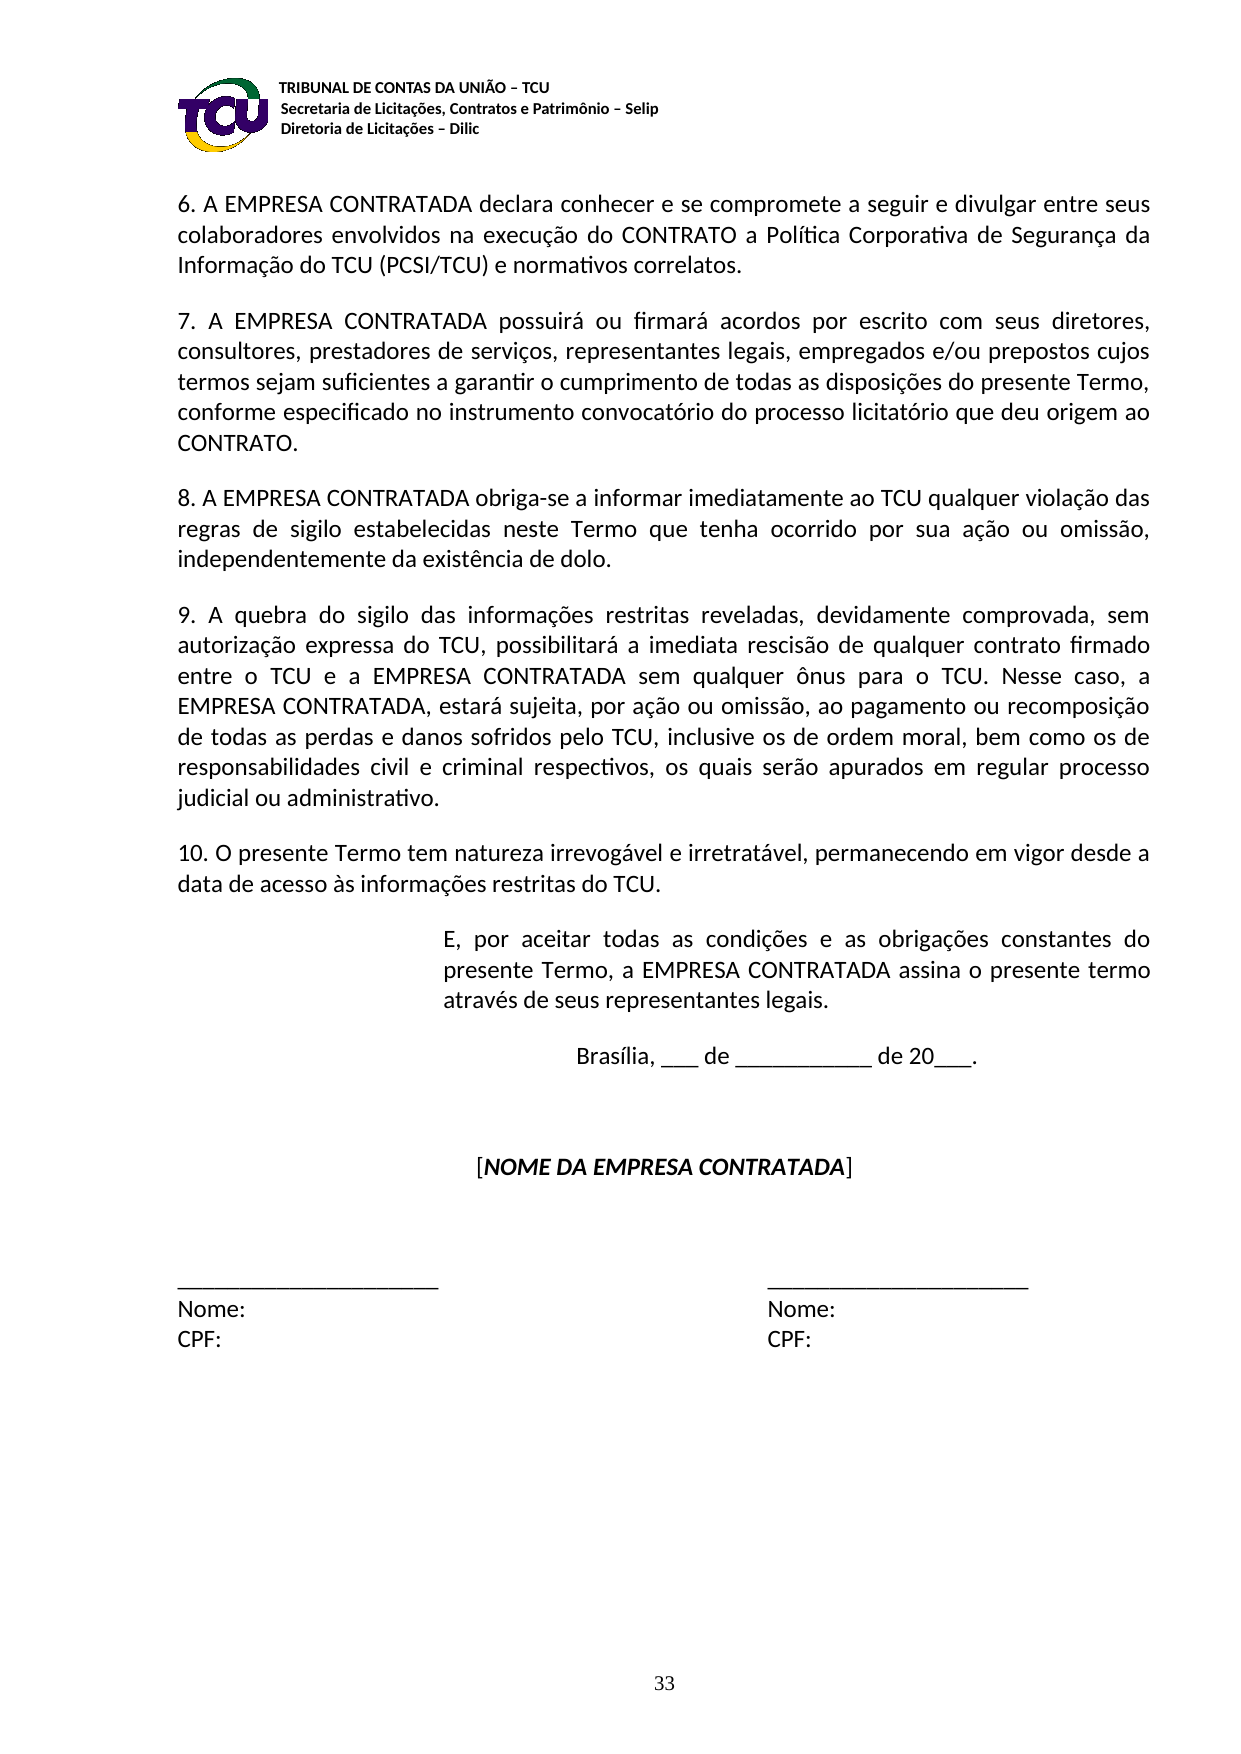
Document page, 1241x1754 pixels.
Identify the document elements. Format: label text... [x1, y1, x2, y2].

text 6. A EMPRESA CONTRATADA declara conhecer e se compromete a seguir e divulgar entre seus colaboradores envolvidos na execução do CONTRATO a Política Corporativa de Segurança da Informação do TCU (PCSI/TCU) e normativos correlatos. [177, 188, 1152, 280]
text 8. A EMPRESA CONTRATADA obriga-se a informar imediatamente ao TCU qualquer violação das regras de sigilo estabelecidas neste Termo que tenha ocorrido por sua ação ou omissão, independentemente da existência de dolo. [177, 482, 1152, 574]
text Nome: Nome: [177, 1293, 1152, 1323]
text CPF: CPF: [177, 1323, 1152, 1354]
text Brasília, ___ de ___________ de 20___. [576, 1040, 1152, 1071]
text _____________________ _____________________ [177, 1262, 1152, 1293]
text E, por aceitar todas as condições e as obrigações constantes do presente Termo, a EMPRESA CONTRATADA assina o presente termo através de seus representantes legais. [443, 924, 1152, 1015]
picture [177, 78, 268, 152]
text 10. O presente Termo tem natureza irrevogável e irretratável, permanecendo em vigor desde a data de acesso às informações restritas do TCU. [177, 838, 1152, 899]
text 7. A EMPRESA CONTRATADA possuirá ou firmará acordos por escrito com seus diretores, consultores, prestadores de serviços, representantes legais, empregados e/ou prepostos cujos termos sejam suficientes a garantir o cumprimento de todas as disposições do presente Termo, conforme especificado no instrumento convocatório do processo licitatório que deu origem ao CONTRATO. [177, 305, 1152, 457]
text 9. A quebra do sigilo das informações restritas reveladas, devidamente comprovada, sem autorização expressa do TCU, possibilitará a imediata rescisão de qualquer contrato firmado entre o TCU e a EMPRESA CONTRATADA sem qualquer ônus para o TCU. Nesse caso, a EMPRESA CONTRATADA, estará sujeita, por ação ou omissão, ao pagamento ou recomposição de todas as perdas e danos sofridos pelo TCU, inclusive os de ordem moral, bem como os de responsabilidades civil e criminal respectivos, os quais serão apurados em regular processo judicial ou administrativo. [177, 599, 1152, 813]
text [NOME DA EMPRESA CONTRATADA] [177, 1151, 1152, 1182]
